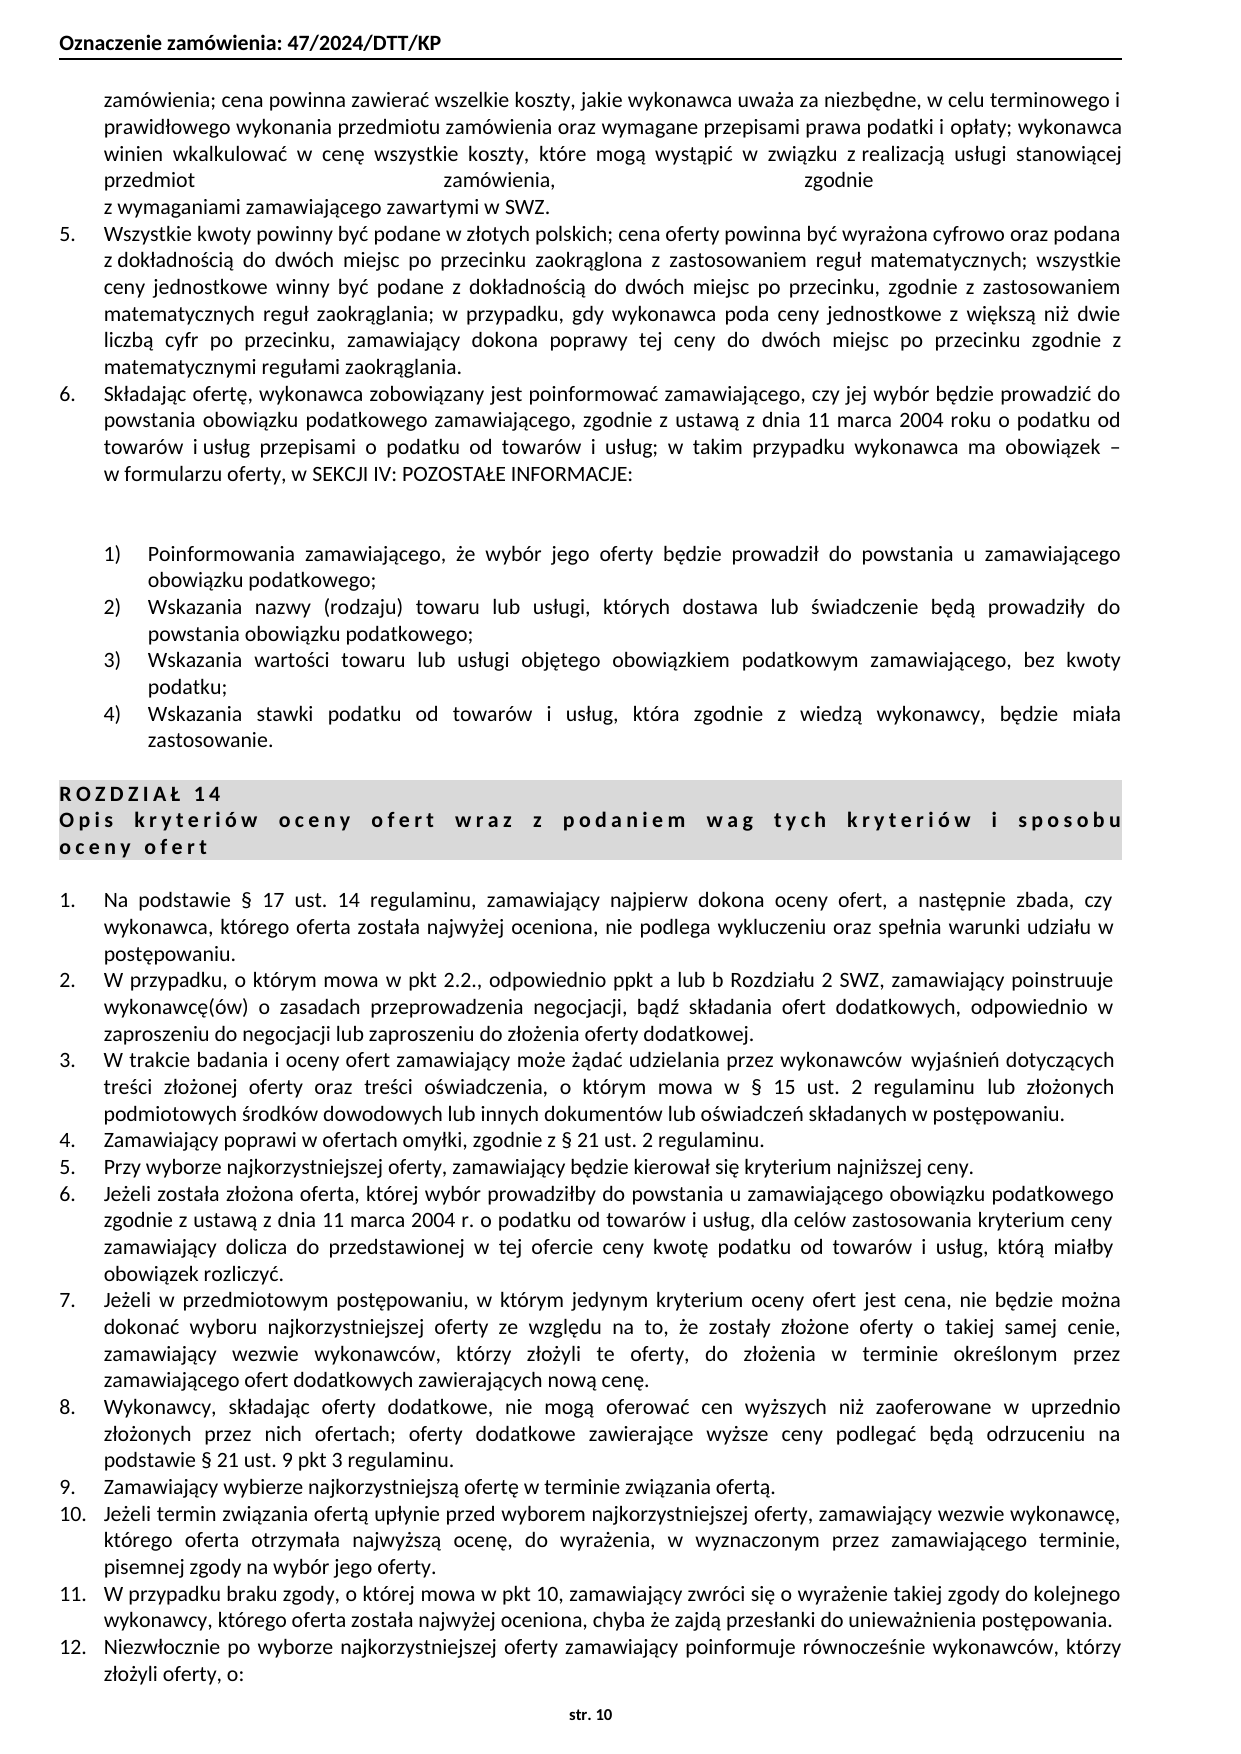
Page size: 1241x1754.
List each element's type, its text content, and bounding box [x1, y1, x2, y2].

list Niezwłocznie po wyborze najkorzystniejszej oferty zamawiający poinformuje równocześnie wykonawców, którzy złożyli oferty, o: [59, 1633, 1122, 1686]
list Poinformowania zamawiającego, że wybór jego oferty będzie prowadził do powstania u zamawiającego obowiązku podatkowego; [103, 540, 1122, 593]
list W trakcie badania i oceny ofert zamawiający może żądać udzielania przez wykonawców wyjaśnień dotyczących treści złożonej oferty oraz treści oświadczenia, o którym mowa w § 15 ust. 2 regulaminu lub złożonych podmiotowych środków dowodowych lub innych dokumentów lub oświadczeń składanych w postępowaniu. [59, 1046, 1114, 1126]
list Wskazania wartości towaru lub usługi objętego obowiązkiem podatkowym zamawiającego, bez kwoty podatku; [103, 646, 1122, 700]
list Zamawiający poprawi w ofertach omyłki, zgodnie z § 21 ust. 2 regulaminu. [59, 1126, 1114, 1153]
list Jeżeli w przedmiotowym postępowaniu, w którym jedynym kryterium oceny ofert jest cena, nie będzie można dokonać wyboru najkorzystniejszej oferty ze względu na to, że zostały złożone oferty o takiej samej cenie, zamawiający wezwie wykonawców, którzy złożyli te oferty, do złożenia w terminie określonym przez zamawiającego ofert dodatkowych zawierających nową cenę. [59, 1286, 1122, 1393]
list Zamawiający wybierze najkorzystniejszą ofertę w terminie związania ofertą. [59, 1473, 1122, 1500]
list W przypadku braku zgody, o której mowa w pkt 10, zamawiający zwróci się o wyrażenie takiej zgody do kolejnego wykonawcy, którego oferta została najwyżej oceniona, chyba że zajdą przesłanki do unieważnienia postępowania. [59, 1580, 1122, 1633]
list Jeżeli została złożona oferta, której wybór prowadziłby do powstania u zamawiającego obowiązku podatkowego zgodnie z ustawą z dnia 11 marca 2004 r. o podatku od towarów i usług, dla celów zastosowania kryterium ceny zamawiający dolicza do przedstawionej w tej ofercie ceny kwotę podatku od towarów i usług, którą miałby obowiązek rozliczyć. [59, 1180, 1114, 1286]
list W przypadku, o którym mowa w pkt 2.2., odpowiednio ppkt a lub b Rozdziału 2 SWZ, zamawiający poinstruuje wykonawcę(ów) o zasadach przeprowadzenia negocjacji, bądź składania ofert dodatkowych, odpowiednio w zaproszeniu do negocjacji lub zaproszeniu do złożenia oferty dodatkowej. [59, 966, 1114, 1046]
text ROZDZIAŁ 14 [59, 780, 1122, 806]
list Wykonawcy, składając oferty dodatkowe, nie mogą oferować cen wyższych niż zaoferowane w uprzednio złożonych przez nich ofertach; oferty dodatkowe zawierające wyższe ceny podlegać będą odrzuceniu na podstawie § 21 ust. 9 pkt 3 regulaminu. [59, 1393, 1122, 1473]
text Opis kryteriów oceny ofert wraz z podaniem wag tych kryteriów i sposobu oceny ofert [59, 806, 1122, 860]
list Wskazania stawki podatku od towarów i usług, która zgodnie z wiedzą wykonawcy, będzie miała zastosowanie. [103, 700, 1122, 753]
list Składając ofertę, wykonawca zobowiązany jest poinformować zamawiającego, czy jej wybór będzie prowadzić do powstania obowiązku podatkowego zamawiającego, zgodnie z ustawą z dnia 11 marca 2004 roku o podatku od towarów i usług przepisami o podatku od towarów i usług; w takim przypadku wykonawca ma obowiązek – w formularzu oferty, w SEKCJI IV: POZOSTAŁE INFORMACJE: [59, 380, 1122, 486]
list Wskazania nazwy (rodzaju) towaru lub usługi, których dostawa lub świadczenie będą prowadziły do powstania obowiązku podatkowego; [103, 593, 1122, 646]
list Wszystkie kwoty powinny być podane w złotych polskich; cena oferty powinna być wyrażona cyfrowo oraz podana z dokładnością do dwóch miejsc po przecinku zaokrąglona z zastosowaniem reguł matematycznych; wszystkie ceny jednostkowe winny być podane z dokładnością do dwóch miejsc po przecinku, zgodnie z zastosowaniem matematycznych reguł zaokrąglania; w przypadku, gdy wykonawca poda ceny jednostkowe z większą niż dwie liczbą cyfr po przecinku, zamawiający dokona poprawy tej ceny do dwóch miejsc po przecinku zgodnie z matematycznymi regułami zaokrąglania. [59, 220, 1122, 380]
list Na podstawie § 17 ust. 14 regulaminu, zamawiający najpierw dokona oceny ofert, a następnie zbada, czy wykonawca, którego oferta została najwyżej oceniona, nie podlega wykluczeniu oraz spełnia warunki udziału w postępowaniu. [59, 886, 1114, 966]
list Przy wyborze najkorzystniejszej oferty, zamawiający będzie kierował się kryterium najniższej ceny. [59, 1153, 1114, 1180]
list Jeżeli termin związania ofertą upłynie przed wyborem najkorzystniejszej oferty, zamawiający wezwie wykonawcę, którego oferta otrzymała najwyższą ocenę, do wyrażenia, w wyznaczonym przez zamawiającego terminie, pisemnej zgody na wybór jego oferty. [59, 1500, 1122, 1580]
